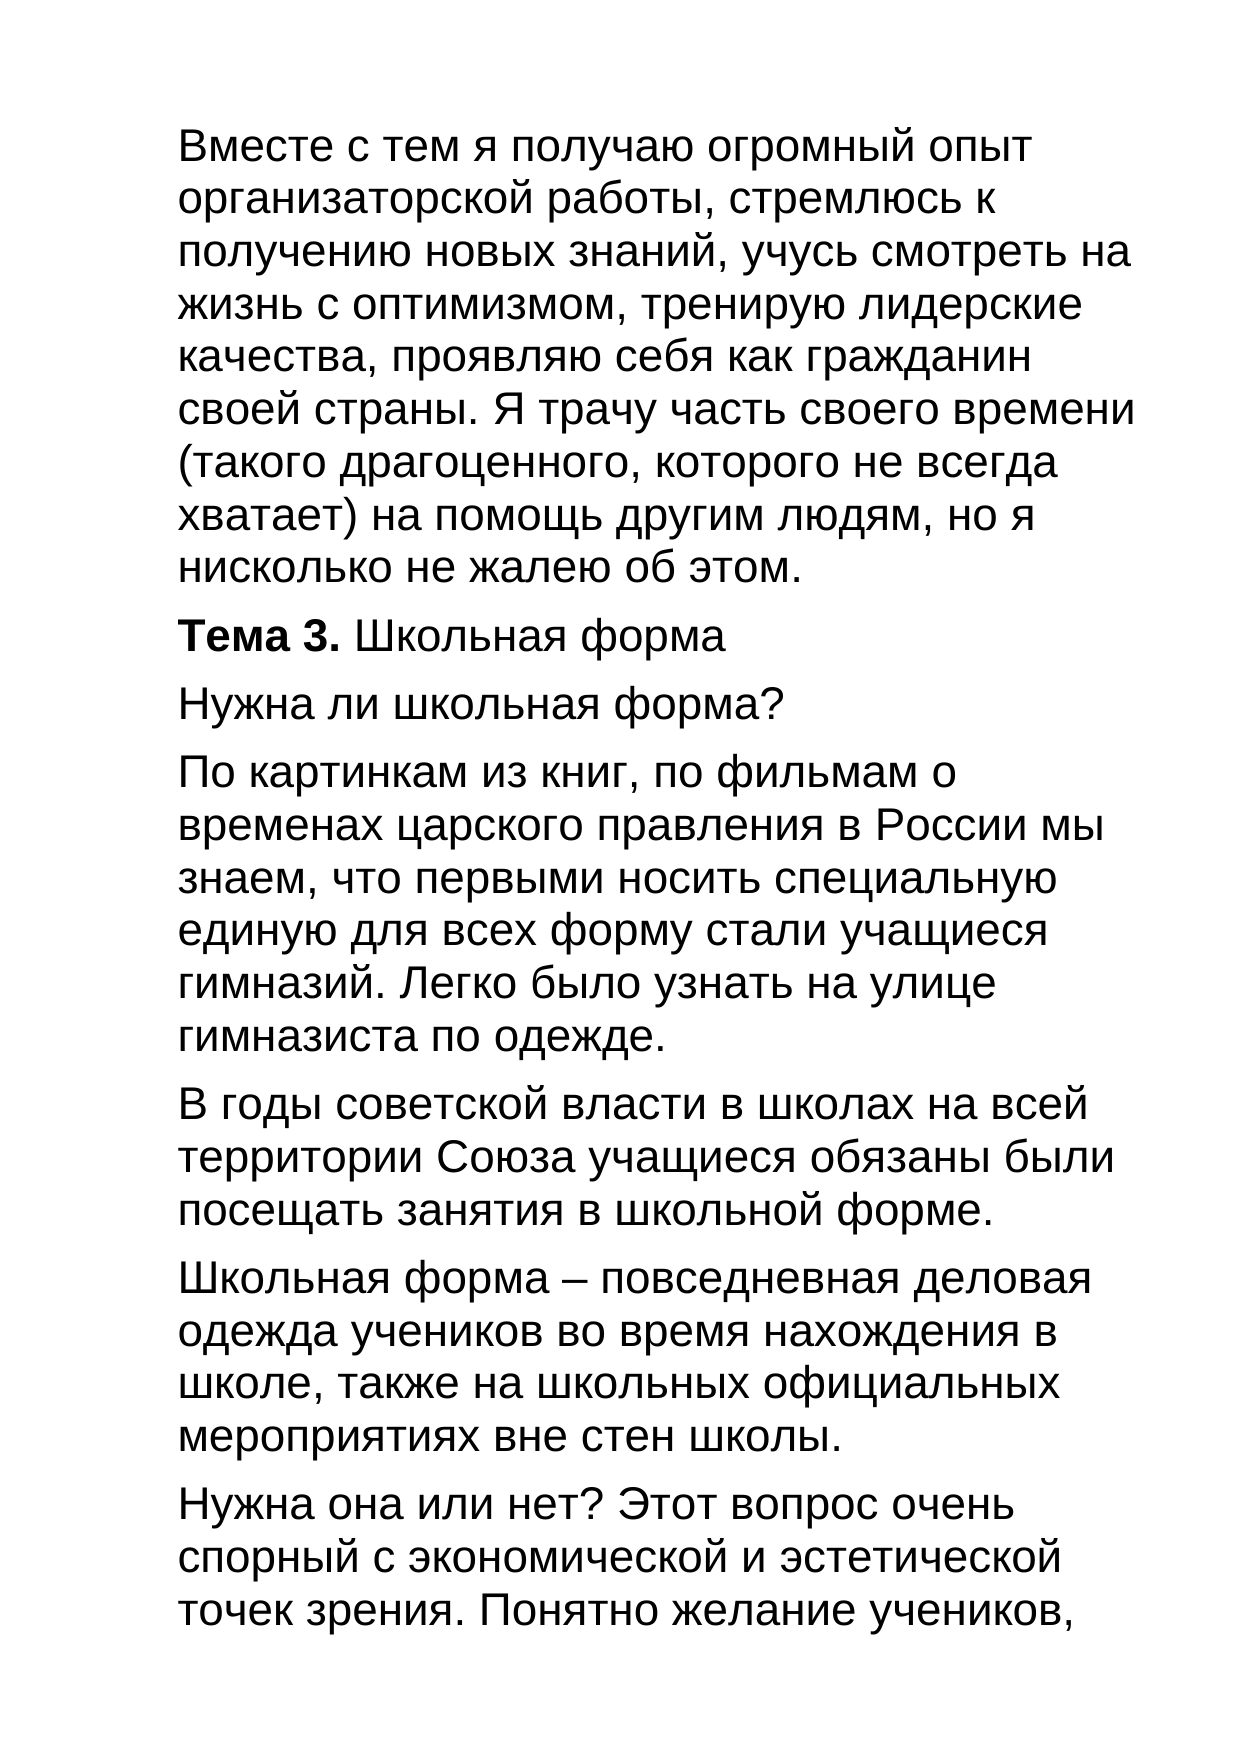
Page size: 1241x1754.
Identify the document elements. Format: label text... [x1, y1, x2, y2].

text Школьная форма – повседневная деловая одежда учеников во время нахождения в школе, также на школьных официальных мероприятиях вне стен школы. [177, 1250, 1152, 1461]
text По картинкам из книг, по фильмам о временах царского правления в России мы знаем, что первыми носить специальную единую для всех форму стали учащиеся гимназий. Легко было узнать на улице гимназиста по одежде. [177, 745, 1152, 1061]
text В годы советской власти в школах на всей территории Союза учащиеся обязаны были посещать занятия в школьной форме. [177, 1077, 1152, 1235]
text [177, 1477, 1152, 1635]
text Тема 3. Школьная форма [177, 608, 1152, 661]
text Вместе с тем я получаю огромный опыт организаторской работы, стремлюсь к получению новых знаний, учусь смотреть на жизнь с оптимизмом, тренирую лидерские качества, проявляю себя как гражданин своей страны. Я трачу часть своего времени (такого драгоценного, которого не всегда хватает) на помощь другим людям, но я нисколько не жалею об этом. [177, 118, 1152, 592]
text Нужна ли школьная форма? [177, 676, 1152, 729]
